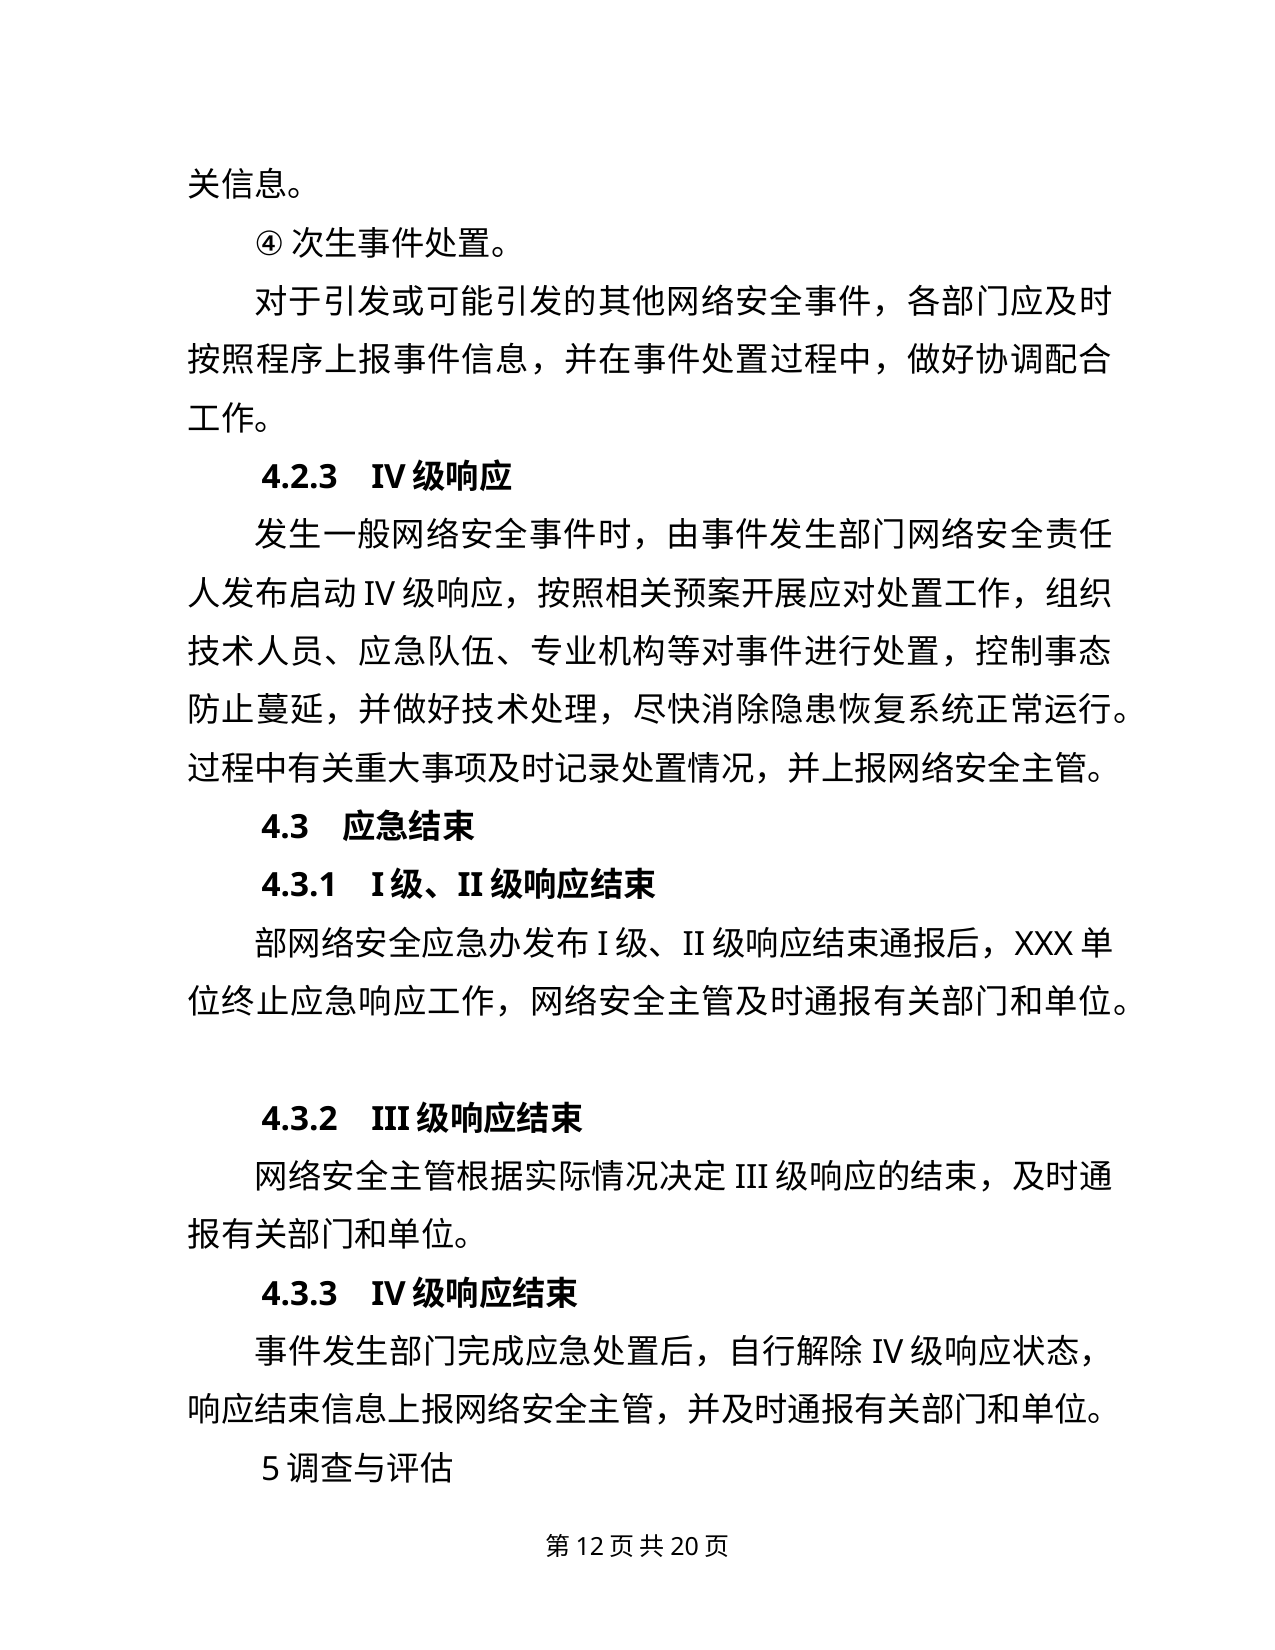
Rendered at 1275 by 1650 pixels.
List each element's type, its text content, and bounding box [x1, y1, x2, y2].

text 5调查与评估 [187, 1433, 1087, 1492]
text 对于引发或可能引发的其他网络安全事件，各部门应及时按照程序上报事件信息，并在事件处置过程中，做好协调配合工作。 [187, 267, 1113, 442]
text 事件发生部门完成应急处置后，自行解除IV级响应状态，响应结束信息上报网络安全主管，并及时通报有关部门和单位。 [187, 1317, 1113, 1433]
text ④次生事件处置。 [187, 208, 1113, 267]
text 4.3.3 IV级响应结束 [187, 1258, 1087, 1317]
text 发生一般网络安全事件时，由事件发生部门网络安全责任人发布启动IV级响应，按照相关预案开展应对处置工作，组织技术人员、应急队伍、专业机构等对事件进行处置，控制事态防止蔓延，并做好技术处理，尽快消除隐患恢复系统正常运行。过程中有关重大事项及时记录处置情况，并上报网络安全主管。 [187, 500, 1113, 792]
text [187, 150, 1113, 208]
text 网络安全主管根据实际情况决定III级响应的结束，及时通报有关部门和单位。 [187, 1142, 1113, 1258]
text 4.3.1 I级、II级响应结束 [187, 850, 1087, 908]
text 部网络安全应急办发布I级、II级响应结束通报后，XXX单位终止应急响应工作，网络安全主管及时通报有关部门和单位。 [187, 908, 1113, 1083]
text 4.3.2 III级响应结束 [187, 1083, 1087, 1142]
text 4.3 应急结束 [187, 792, 1087, 850]
text 4.2.3 IV级响应 [187, 442, 1087, 500]
